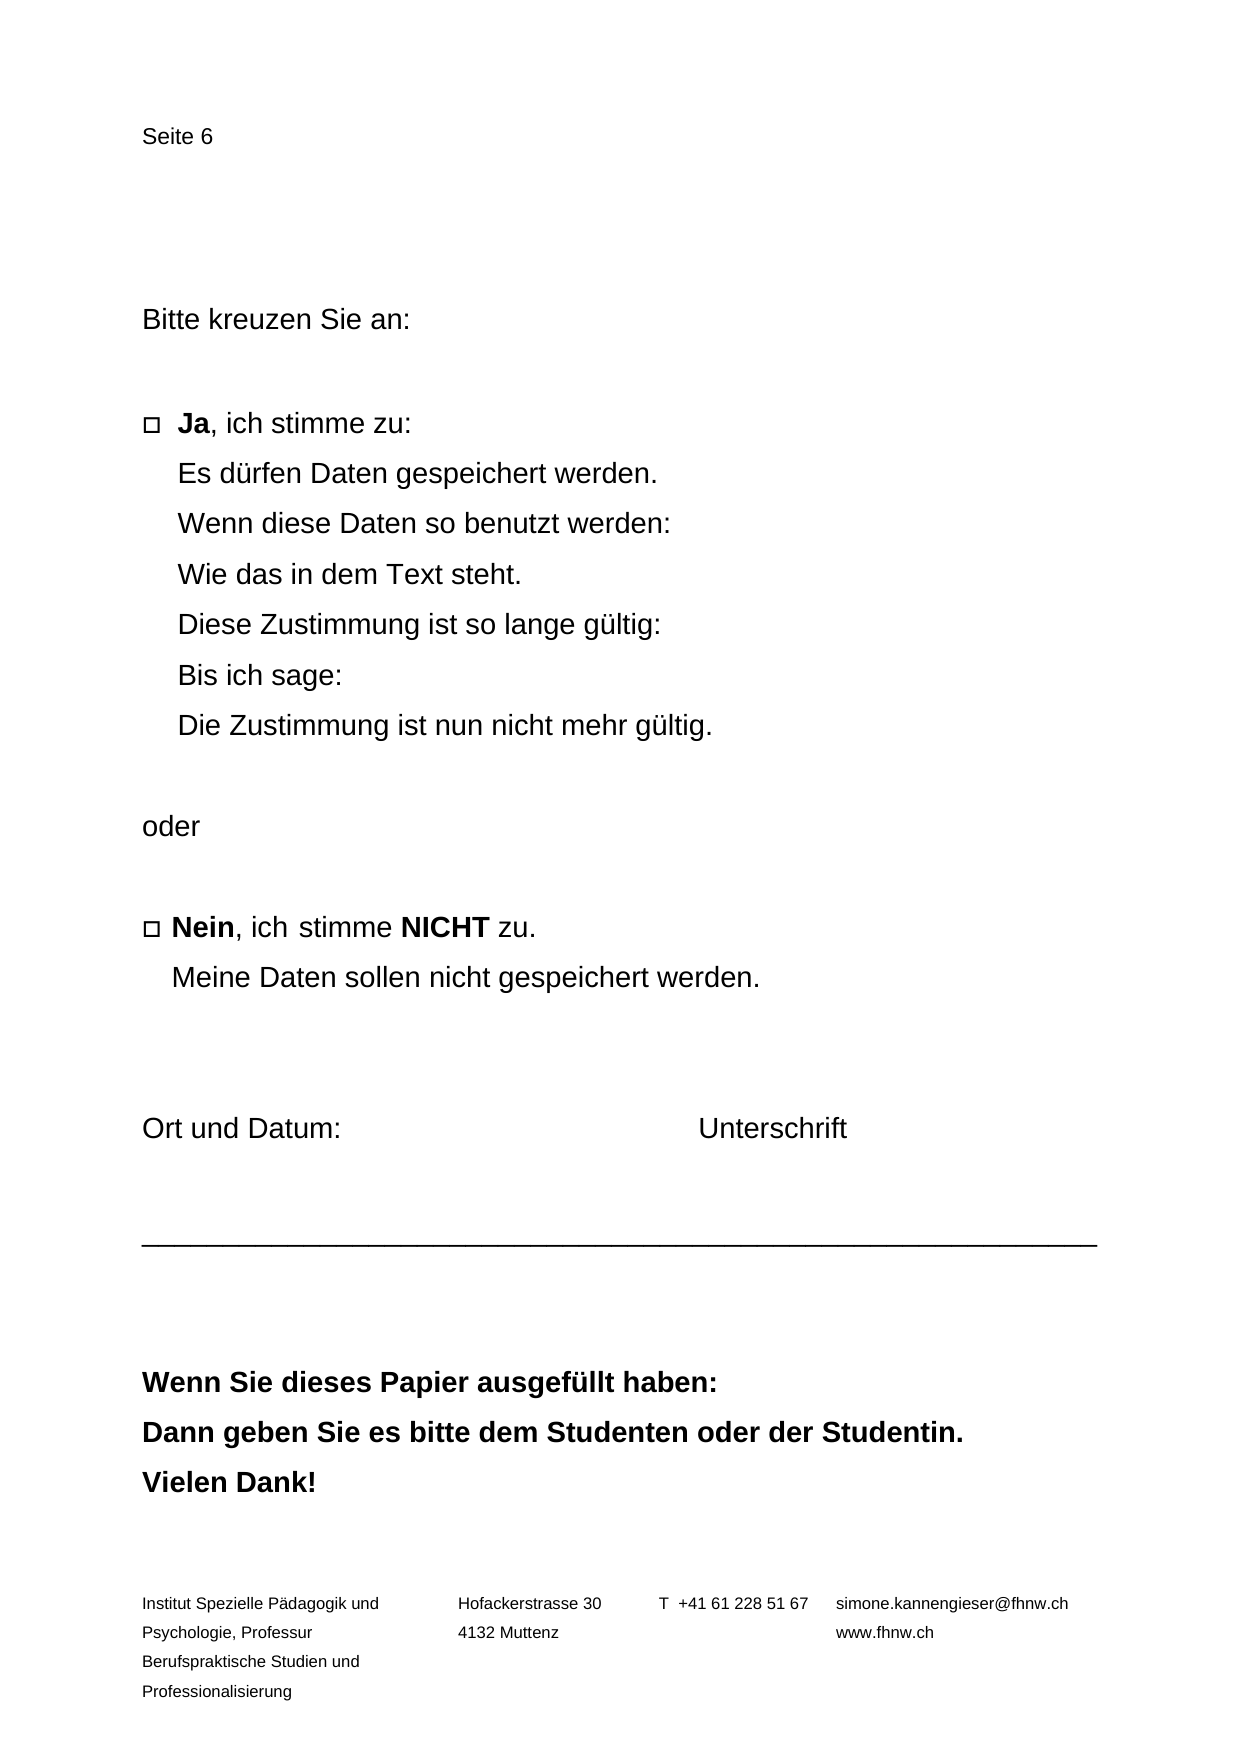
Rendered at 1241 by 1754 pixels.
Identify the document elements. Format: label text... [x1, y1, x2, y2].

text Vielen Dank! [142, 1465, 1122, 1499]
list Bis ich sage: [177, 657, 1122, 691]
list Ja, ich stimme zu: [142, 406, 1122, 439]
list Diese Zustimmung ist so lange gültig: [177, 607, 1122, 641]
text Ort und Datum: Unterschrift [142, 1111, 1122, 1145]
text Wenn Sie dieses Papier ausgefüllt haben: [142, 1365, 1122, 1398]
list Nein, ich stimme NICHT zu. [142, 910, 1122, 943]
text Bitte kreuzen Sie an: [142, 302, 1122, 336]
list Wie das in dem Text steht. [177, 557, 1122, 590]
list Es dürfen Daten gespeichert werden. [177, 456, 1122, 490]
text oder [142, 809, 1122, 843]
list Wenn diese Daten so benutzt werden: [177, 507, 1122, 540]
text ___________________________________________________________ [142, 1214, 1122, 1247]
list Die Zustimmung ist nun nicht mehr gültig. [177, 708, 1122, 741]
text Meine Daten sollen nicht gespeichert werden. [142, 960, 1122, 994]
text Dann geben Sie es bitte dem Studenten oder der Studentin. [142, 1415, 1122, 1448]
